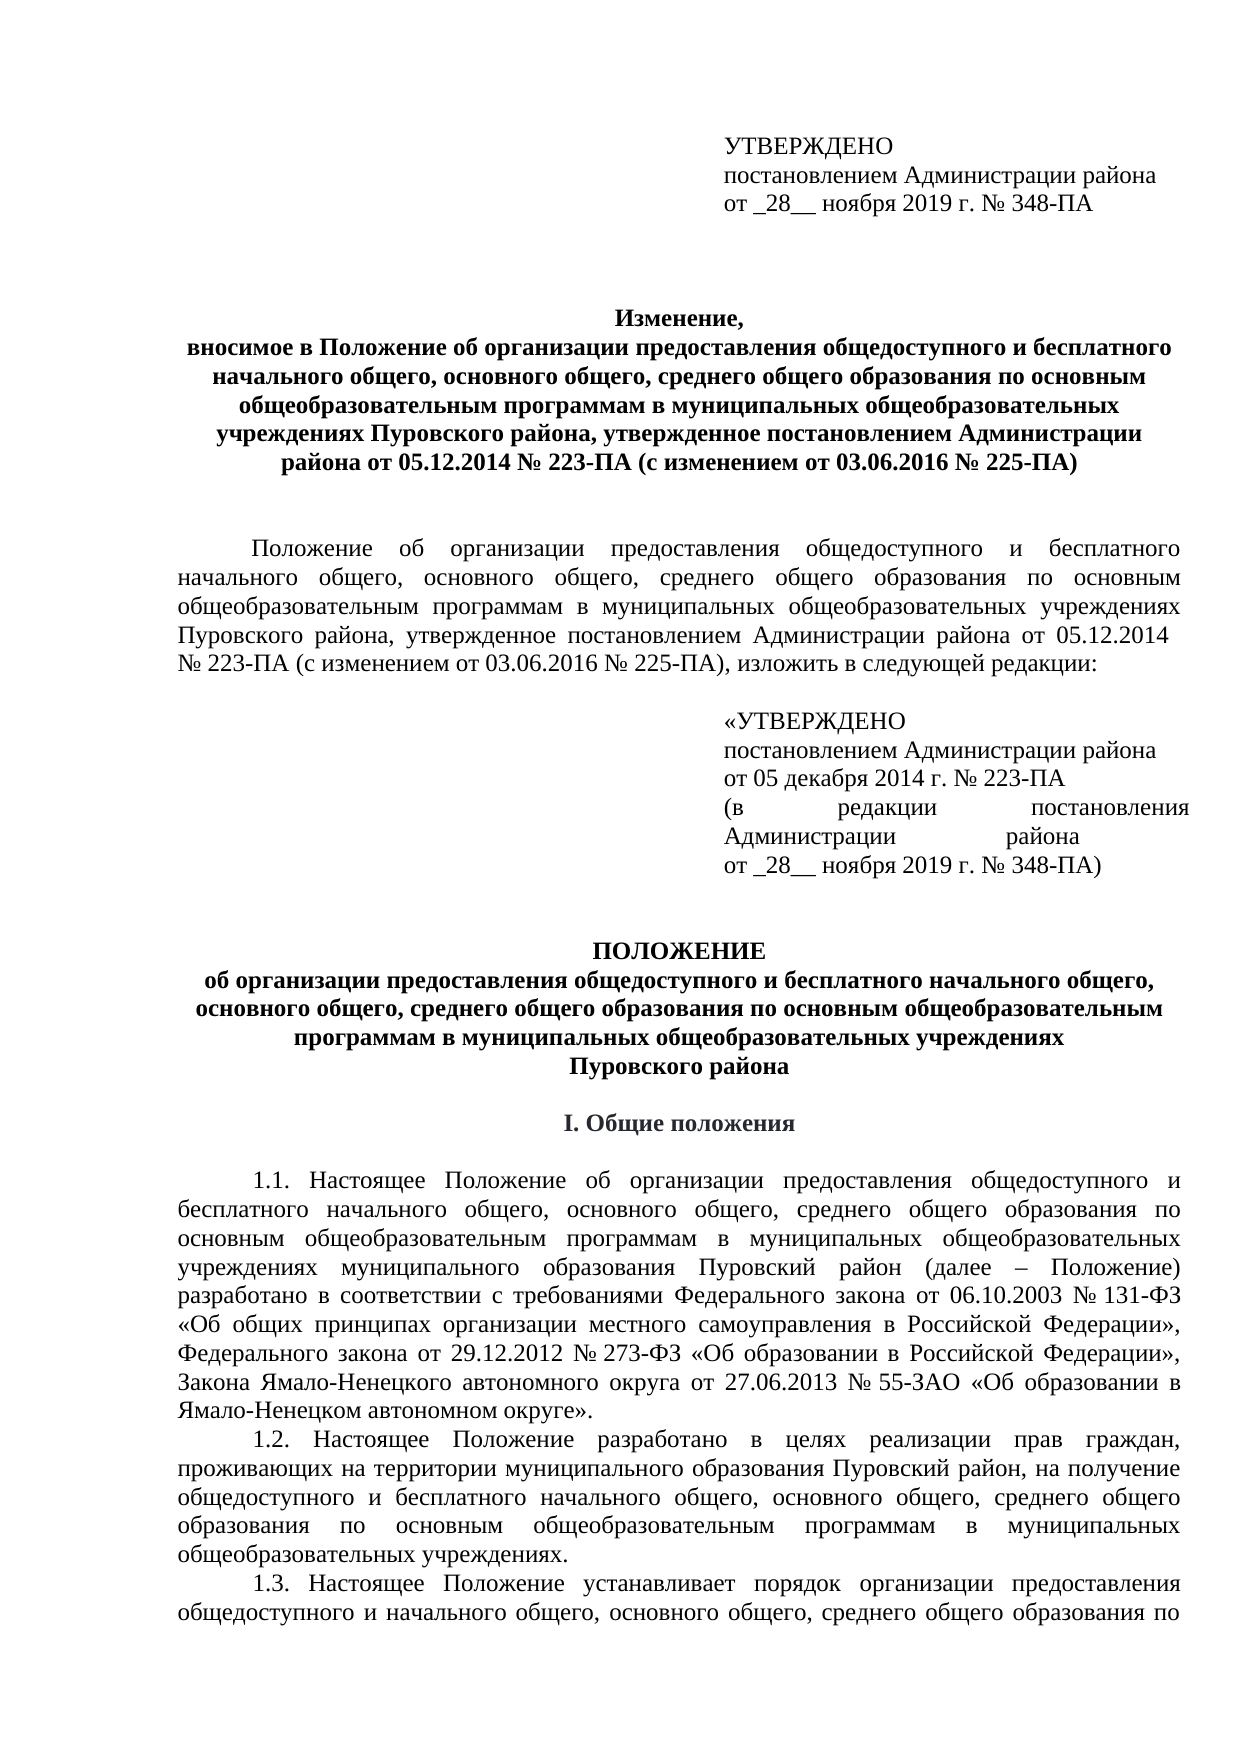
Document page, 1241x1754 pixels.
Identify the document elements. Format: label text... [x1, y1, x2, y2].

text I. Общие положения [177, 1108, 1181, 1137]
text УТВЕРЖДЕНО [723, 131, 1181, 160]
text от _28__ ноября 2019 г. № 348-ПА [723, 188, 1181, 217]
text от 05 декабря 2014 г. № 223-ПА [723, 763, 1181, 792]
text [177, 1568, 1181, 1626]
text «УТВЕРЖДЕНО [723, 706, 1181, 735]
text (в редакции постановления Администрации района от _28__ ноября 2019 г. № 348-ПА) [723, 792, 1190, 878]
text Положение об организации предоставления общедоступного и бесплатного начального общего, основного общего, среднего общего образования по основным общеобразовательным программам в муниципальных общеобразовательных учреждениях Пуровского района, утвержденное постановлением Администрации района от 05.12.2014 № 223-ПА (с изменением от 03.06.2016 № 225-ПА), изложить в следующей редакции: [177, 533, 1181, 677]
text постановлением Администрации района [723, 735, 1181, 763]
text 1.1. Настоящее Положение об организации предоставления общедоступного и бесплатного начального общего, основного общего, среднего общего образования по основным общеобразовательным программам в муниципальных общеобразовательных учреждениях муниципального образования Пуровский район (далее – Положение) разработано в соответствии с требованиями Федерального закона от 06.10.2003 № 131-ФЗ «Об общих принципах организации местного самоуправления в Российской Федерации», Федерального закона от 29.12.2012 № 273-ФЗ «Об образовании в Российской Федерации», Закона Ямало-Ненецкого автономного округа от 27.06.2013 № 55-ЗАО «Об образовании в Ямало-Ненецком автономном округе». [177, 1166, 1181, 1424]
text 1.2. Настоящее Положение разработано в целях реализации прав граждан, проживающих на территории муниципального образования Пуровский район, на получение общедоступного и бесплатного начального общего, основного общего, среднего общего образования по основным общеобразовательным программам в муниципальных общеобразовательных учреждениях. [177, 1424, 1181, 1568]
text Пуровского района [177, 1051, 1181, 1080]
text вносимое в Положение об организации предоставления общедоступного и бесплатного начального общего, основного общего, среднего общего образования по основным общеобразовательным программам в муниципальных общеобразовательных учреждениях Пуровского района, утвержденное постановлением Администрации района от 05.12.2014 № 223-ПА (с изменением от 03.06.2016 № 225-ПА) [177, 332, 1181, 476]
text об организации предоставления общедоступного и бесплатного начального общего, основного общего, среднего общего образования по основным общеобразовательным программам в муниципальных общеобразовательных учреждениях [177, 965, 1181, 1051]
text постановлением Администрации района [723, 160, 1181, 188]
text Изменение, [177, 303, 1181, 332]
text ПОЛОЖЕНИЕ [177, 936, 1181, 965]
